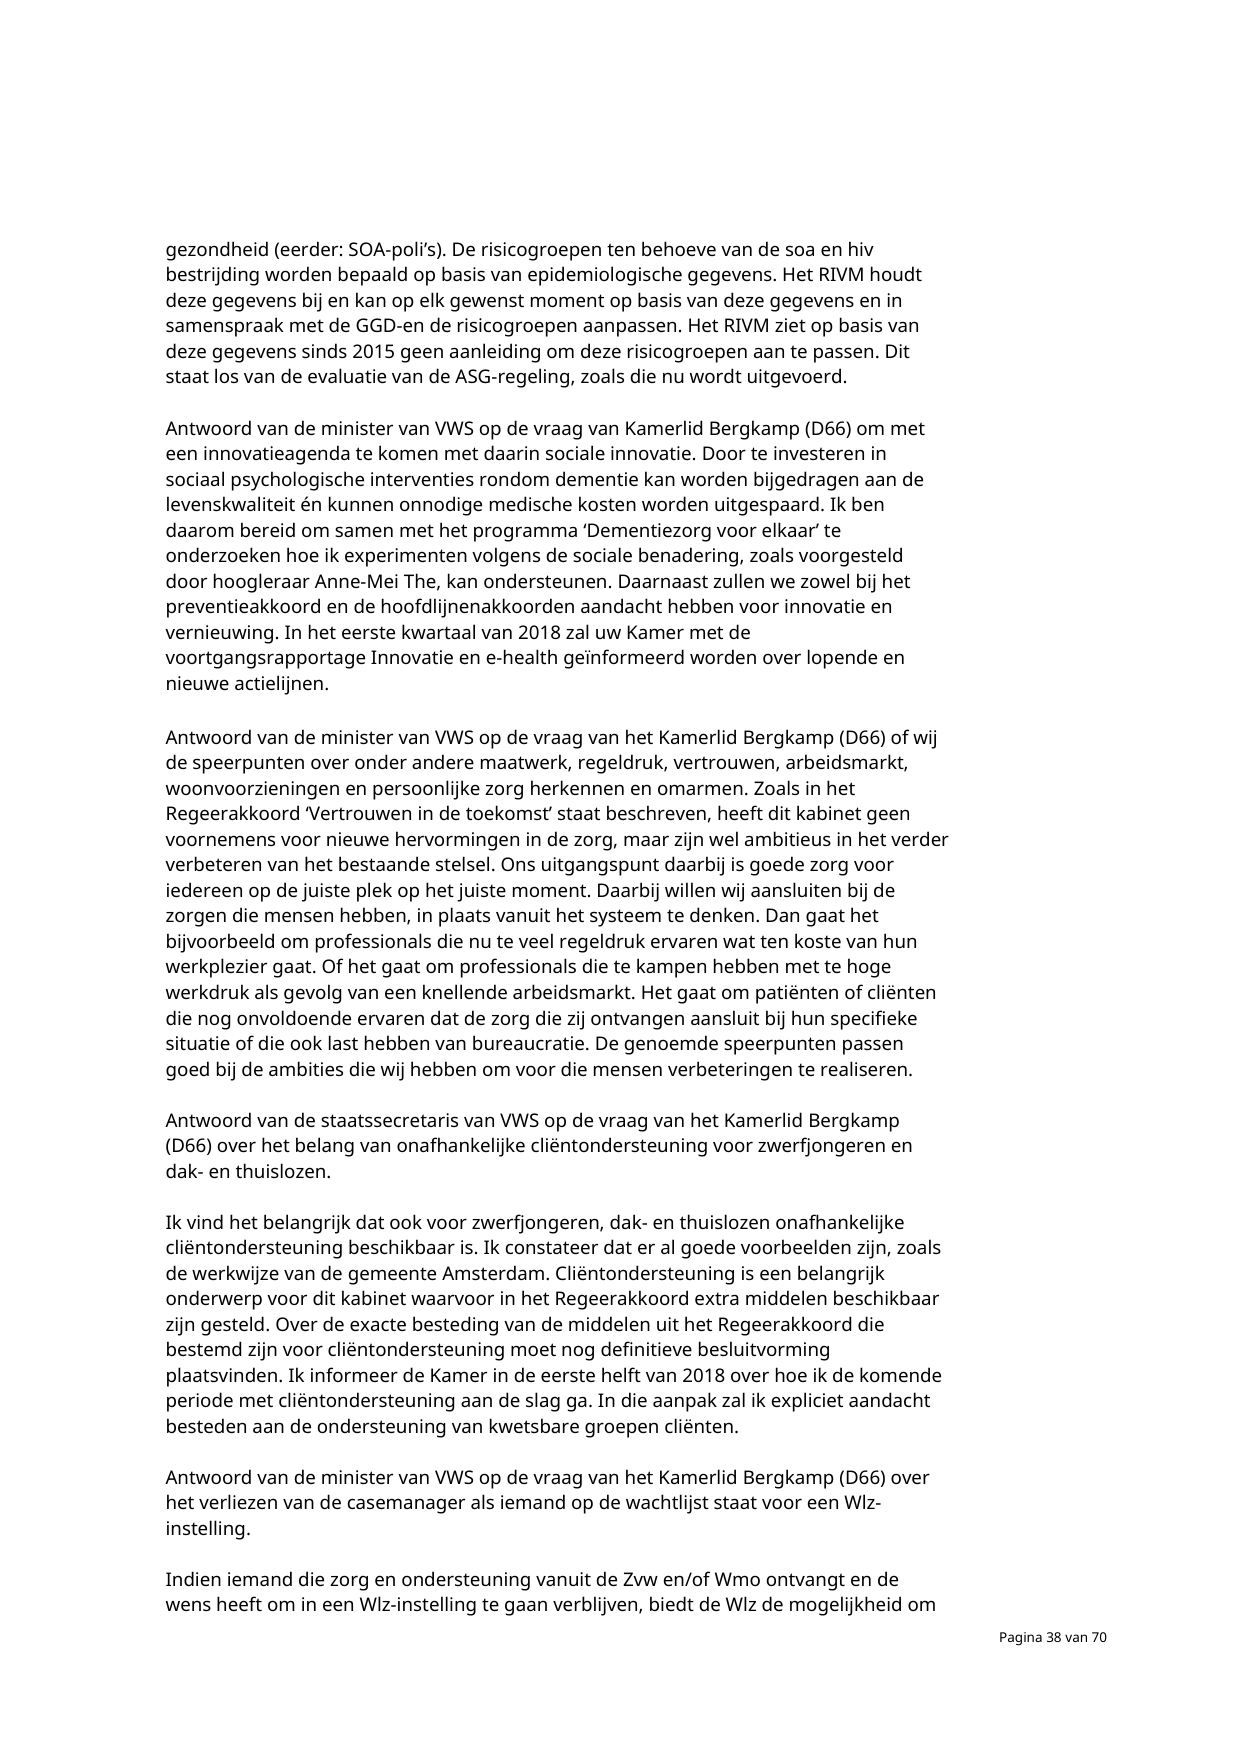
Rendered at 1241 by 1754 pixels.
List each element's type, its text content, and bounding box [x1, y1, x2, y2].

text Antwoord van de minister van VWS op de vraag van het Kamerlid () of wij de speerpunten over onder andere maatwerk, regeldruk, vertrouwen, arbeidsmarkt, woonvoorzieningen en persoonlijke zorg herkennen en omarmen. Zoals in het Regeerakkoord ‘Vertrouwen in de toekomst’ staat beschreven, heeft dit kabinet geen voornemens voor nieuwe hervormingen in de zorg, maar zijn wel ambitieus in het verder verbeteren van het bestaande stelsel. Ons uitgangspunt daarbij is goede zorg voor iedereen op de juiste plek op het juiste moment. Daarbij willen wij aansluiten bij de zorgen die mensen hebben, in plaats vanuit het systeem te denken. Dan gaat het bijvoorbeeld om professionals die nu te veel regeldruk ervaren wat ten koste van hun werkplezier gaat. Of het gaat om professionals die te kampen hebben met te hoge werkdruk als gevolg van een knellende arbeidsmarkt. Het gaat om patiënten of cliënten die nog onvoldoende ervaren dat de zorg die zij ontvangen aansluit bij hun specifieke situatie of die ook last hebben van bureaucratie. De genoemde speerpunten passen goed bij de ambities die wij hebben om voor die mensen verbeteringen te realiseren. [165, 724, 950, 1081]
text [165, 236, 950, 389]
text Antwoord van de minister van VWS op de vraag van het Kamerlid () over het verliezen van de casemanager als iemand op de wachtlijst staat voor een Wlz-instelling. [165, 1464, 950, 1541]
text Antwoord van de staatssecretaris van VWS op de vraag van het Kamerlid () over het belang van onafhankelijke cliëntondersteuning voor zwerfjongeren en dak- en thuislozen. [165, 1107, 950, 1183]
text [165, 1566, 950, 1617]
text Antwoord van de minister van VWS op de vraag van Kamerlid Bergkamp (D66) om met een innovatieagenda te komen met daarin sociale innovatie. Door te investeren in sociaal psychologische interventies rondom dementie kan worden bijgedragen aan de levenskwaliteit én kunnen onnodige medische kosten worden uitgespaard. Ik ben daarom bereid om samen met het programma ‘Dementiezorg voor elkaar’ te onderzoeken hoe ik experimenten volgens de sociale benadering, zoals voorgesteld door hoogleraar Anne-Mei The, kan ondersteunen. Daarnaast zullen we zowel bij het preventieakkoord en de hoofdlijnenakkoorden aandacht hebben voor innovatie en vernieuwing. In het eerste kwartaal van 2018 zal uw Kamer met de voortgangsrapportage Innovatie en e-health geïnformeerd worden over lopende en nieuwe actielijnen. [165, 415, 950, 696]
text Ik vind het belangrijk dat ook voor zwerfjongeren, dak- en thuislozen onafhankelijke cliëntondersteuning beschikbaar is. Ik constateer dat er al goede voorbeelden zijn, zoals de werkwijze van de gemeente Amsterdam. Cliëntondersteuning is een belangrijk onderwerp voor dit kabinet waarvoor in het Regeerakkoord extra middelen beschikbaar zijn gesteld. Over de exacte besteding van de middelen uit het Regeerakkoord die bestemd zijn voor cliëntondersteuning moet nog definitieve besluitvorming plaatsvinden. Ik informeer de Kamer in de eerste helft van 2018 over hoe ik de komende periode met cliëntondersteuning aan de slag ga. In die aanpak zal ik expliciet aandacht besteden aan de ondersteuning van kwetsbare groepen cliënten. [165, 1209, 950, 1439]
